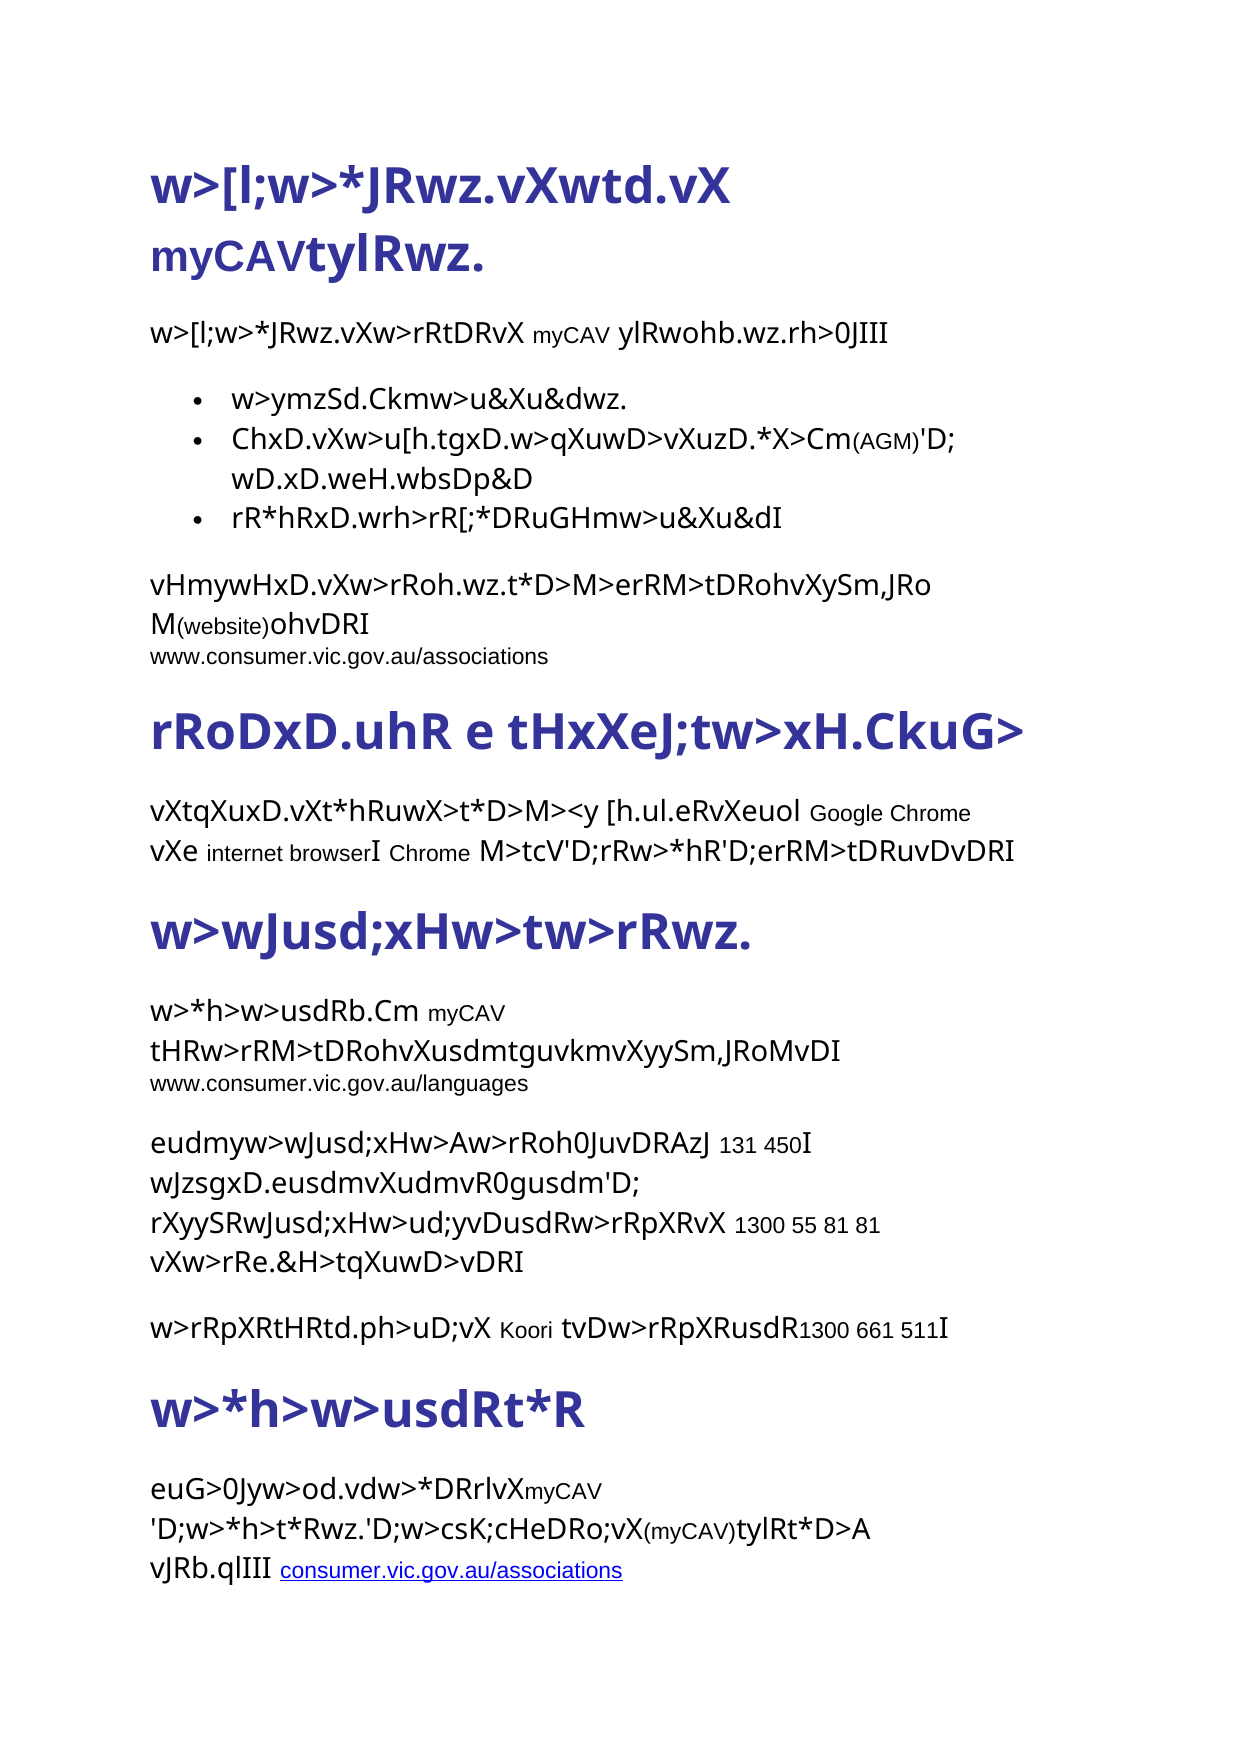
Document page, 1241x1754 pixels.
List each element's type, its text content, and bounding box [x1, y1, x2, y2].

list ChxD.vXw>u[h.tgxD.w>qXuwD>vXuzD.*X>Cm(AGM)'D; wD.xD.weH.wbsDp&D [194, 418, 1075, 498]
text w>rRpXRtHRtd.ph>uD;vX Koori tvDw>rRpXRusdR1300 661 511I [150, 1308, 1075, 1347]
list w>ymzSd.Ckmw>u&Xu&dwz. [194, 379, 1075, 418]
list rR*hRxD.wrh>rR[;*DRuGHmw>u&Xu&dI [194, 498, 1075, 537]
text w>[l;w>*JRwz.vXwtd.vX myCAVtylRwz. [150, 150, 1075, 286]
text euG>0Jyw>od.vdw>*DRrlvXmyCAV 'D;w>*h>t*Rwz.'D;w>csK;cHeDRo;vX(myCAV)tylRt*D>A vJRb.qlIII [150, 1468, 1075, 1587]
text rRoDxD.uhR e tHxXeJ;tw>xH.CkuG> [150, 696, 1075, 764]
text w>[l;w>*JRwz.vXw>rRtDRvX myCAV ylRwohb.wz.rh>0JIII [150, 313, 1075, 352]
text w>*h>w>usdRb.Cm myCAV tHRw>rRM>tDRohvXusdmtguvkmvXyySm,JRoMvDI www.consumer.vic.gov.au/languages [150, 991, 1075, 1096]
text vXtqXuxD.vXt*hRuwX>t*D>M><y [h.ul.eRvXeuol Google Chrome vXe internet browserI Chrome M>tcV'D;rRw>*hR'D;erRM>tDRuvDvDRI [150, 790, 1075, 870]
text w>*h>w>usdRt*R [150, 1374, 1075, 1442]
text eudmyw>wJusd;xHw>Aw>rRoh0JuvDRAzJ 131 450I wJzsgxD.eusdmvXudmvR0gusdm'D; rXyySRwJusd;xHw>ud;yvDusdRw>rRpXRvX 1300 55 81 81 vXw>rRe.&H>tqXuwD>vDRI [150, 1123, 1075, 1281]
text w>wJusd;xHw>tw>rRwz. [150, 896, 1075, 964]
text vHmywHxD.vXw>rRoh.wz.t*D>M>erRM>tDRohvXySm,JRoM(website)ohvDRI www.consumer.vic.gov.au/associations [150, 564, 1075, 669]
